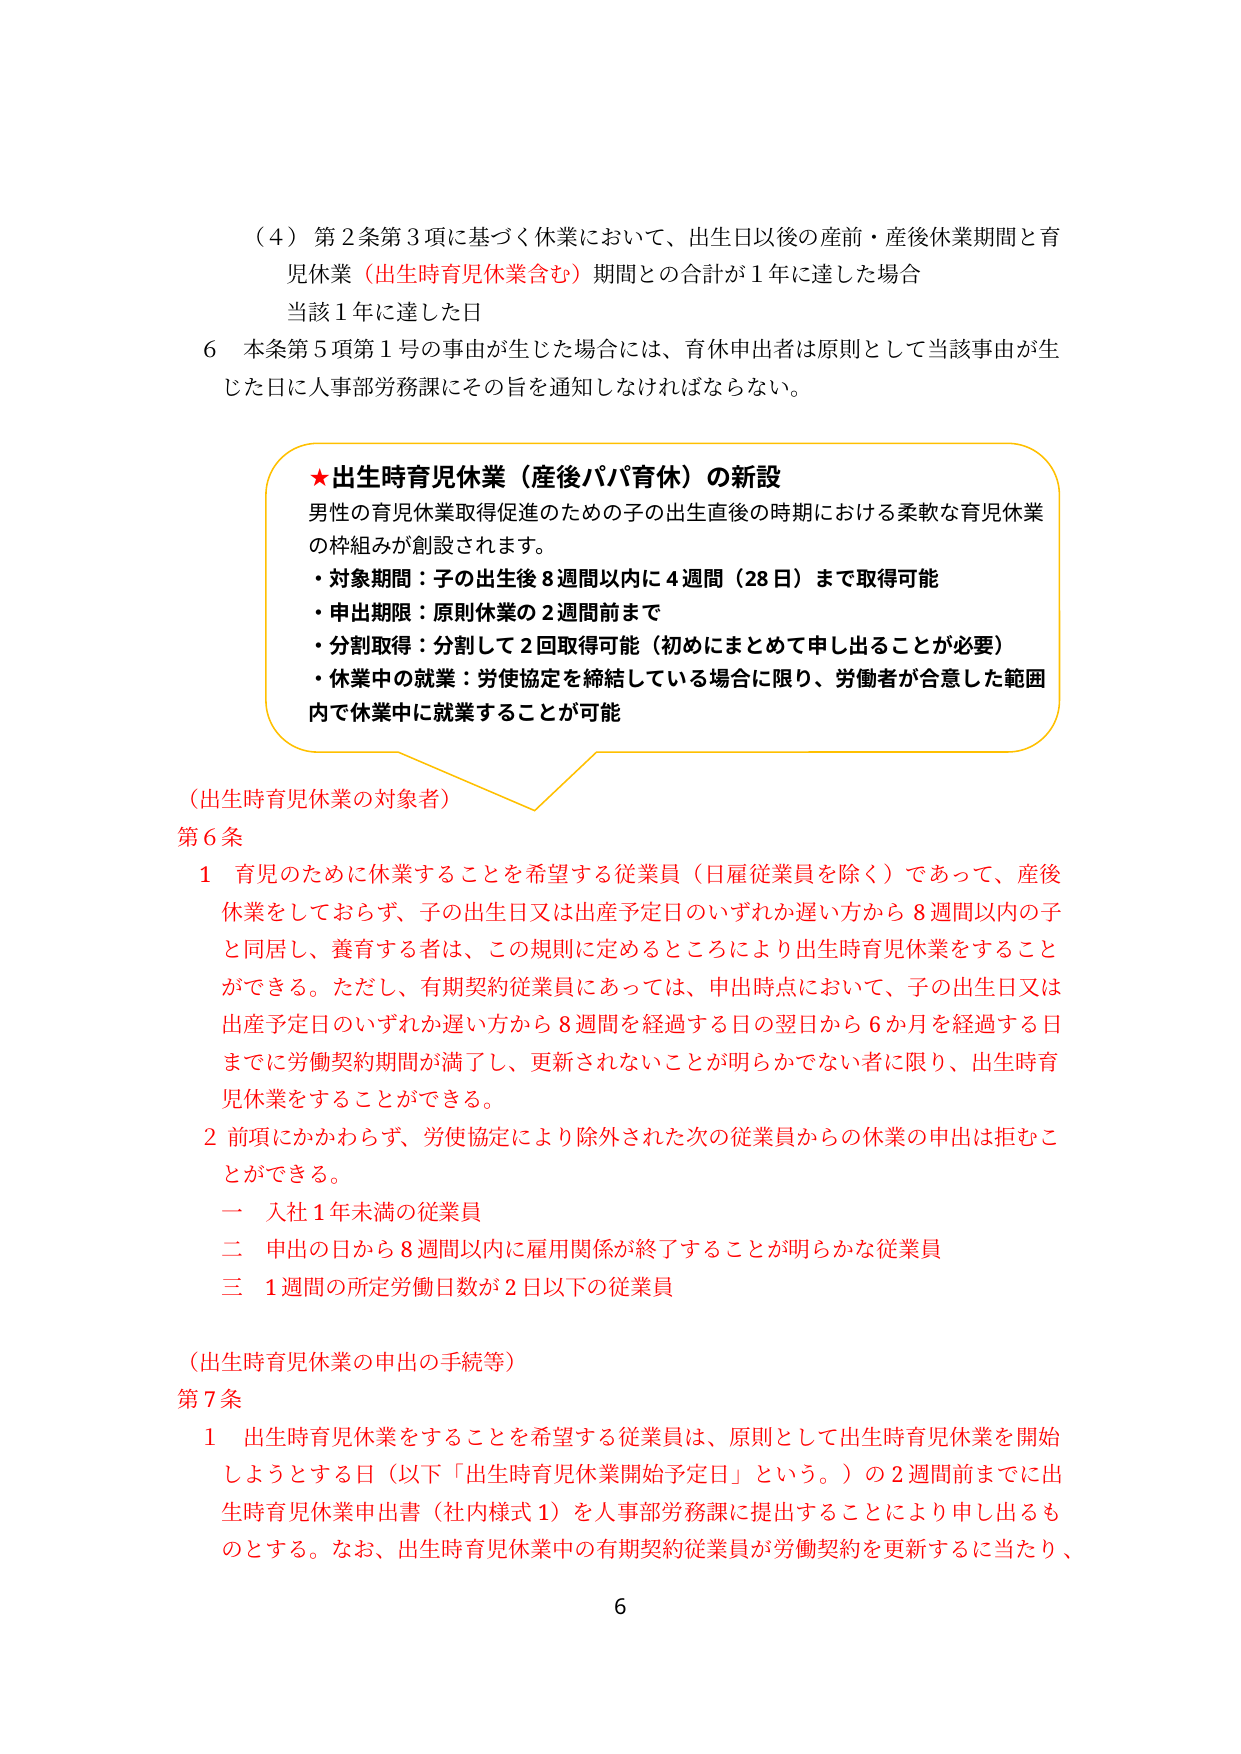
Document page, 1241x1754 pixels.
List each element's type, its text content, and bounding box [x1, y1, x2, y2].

text 二 申出の日から8週間以内に雇用関係が終了することが明らかな従業員 [177, 1229, 1063, 1267]
text （出生時育児休業の対象者） [177, 779, 1063, 817]
text 1 育児のために休業することを希望する従業員（日雇従業員を除く）であって、産後休業をしておらず、子の出生日又は出産予定日のいずれか遅い方から8週間以内の子と同居し、養育する者は、この規則に定めるところにより出生時育児休業をすることができる。ただし、有期契約従業員にあっては、申出時点において、子の出生日又は出産予定日のいずれか遅い方から8週間を経過する日の翌日から6か月を経過する日までに労働契約期間が満了し、更新されないことが明らかでない者に限り、出生時育児休業をすることができる。 [199, 854, 1063, 1117]
text （出生時育児休業の申出の手続等） [177, 1342, 1063, 1379]
text 一 入社1年未満の従業員 [177, 1192, 1063, 1229]
text ６ 本条第５項第１号の事由が生じた場合には、育休申出者は原則として当該事由が生じた日に人事部労務課にその旨を通知しなければならない。 [199, 329, 1063, 404]
text 第7条 [177, 1379, 1063, 1417]
text （４） 第２条第３項に基づく休業において、出生日以後の産前・産後休業期間と育児休業（出生時育児休業含む）期間との合計が１年に達した場合 [177, 217, 1063, 292]
text 当該１年に達した日 [177, 292, 1063, 329]
text 第６条 [177, 817, 1063, 854]
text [199, 1417, 1063, 1567]
text ２ 前項にかかわらず、労使協定により除外された次の従業員からの休業の申出は拒むことができる。 [199, 1117, 1063, 1192]
text 三 1週間の所定労働日数が2日以下の従業員 [177, 1267, 1063, 1304]
